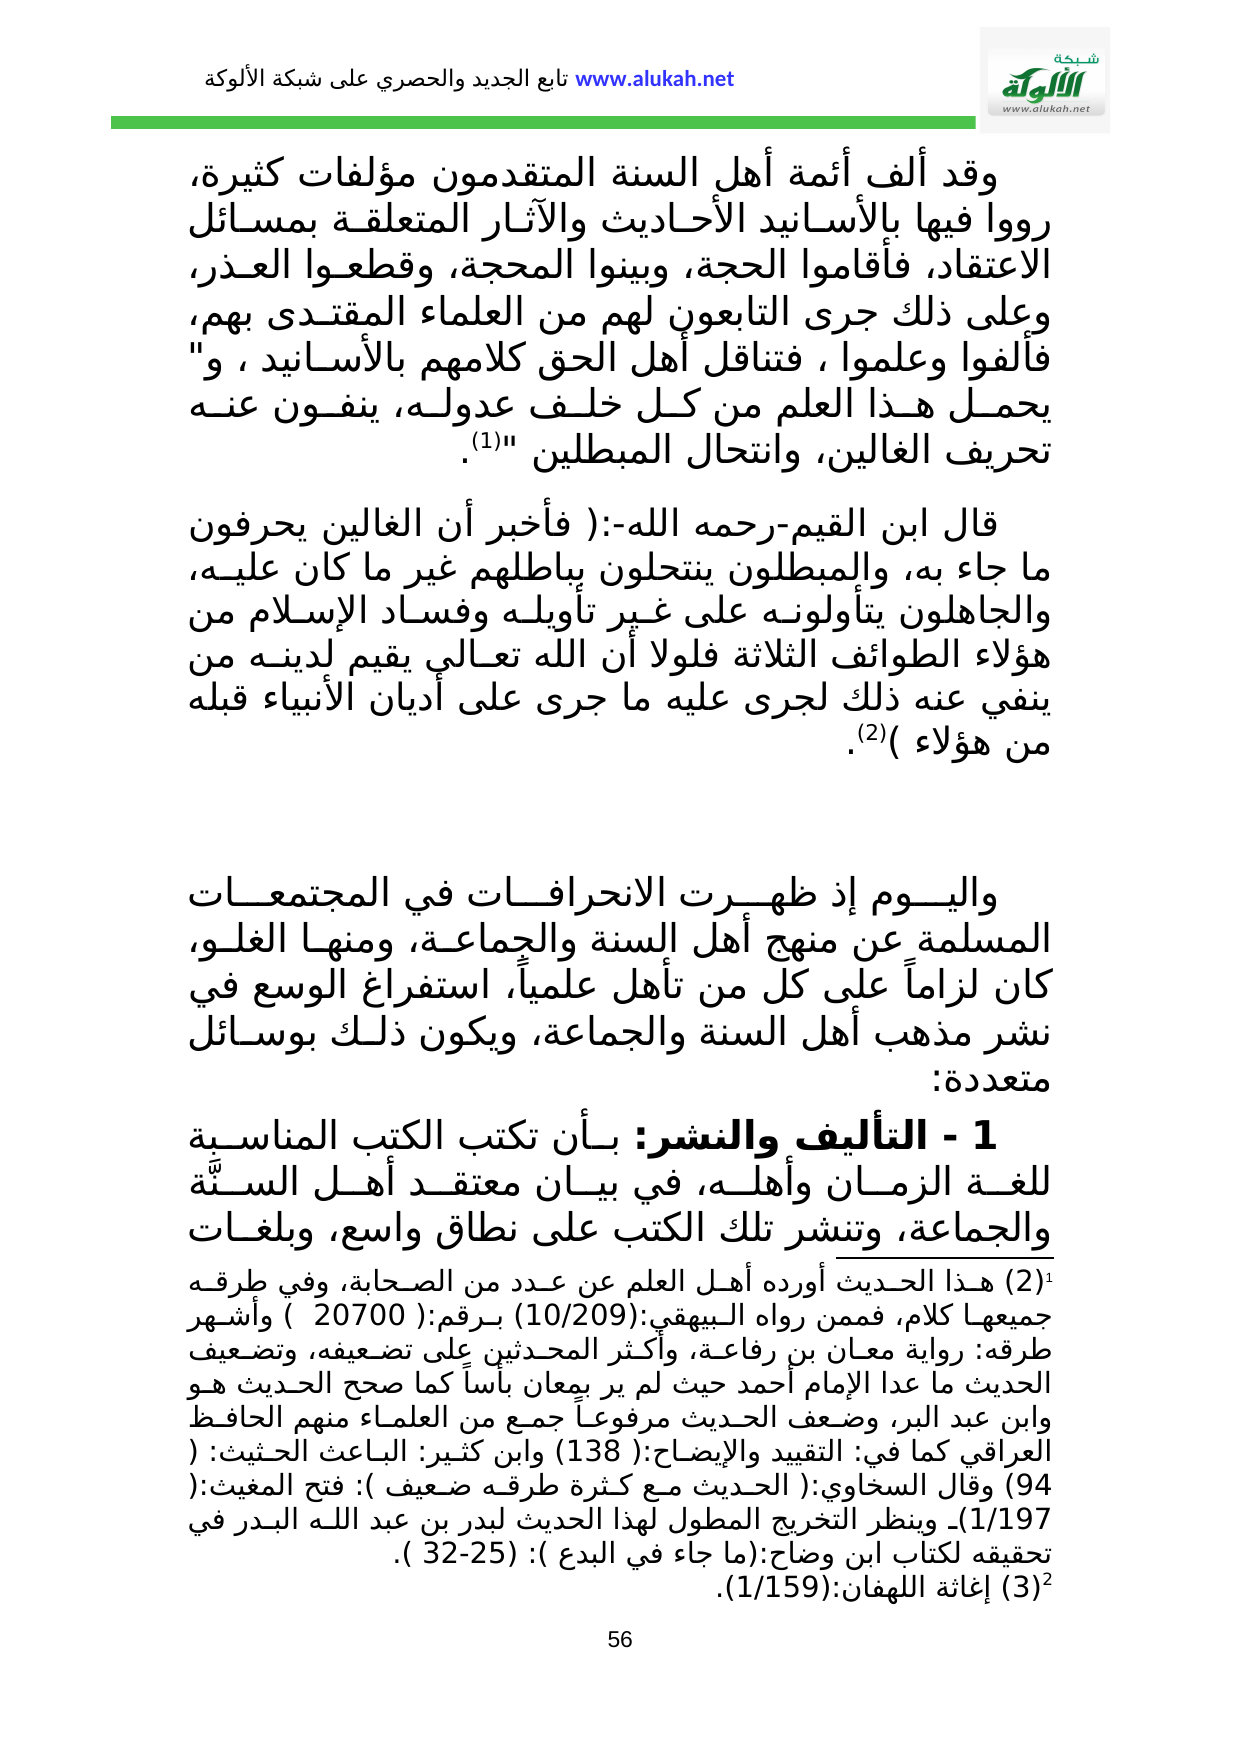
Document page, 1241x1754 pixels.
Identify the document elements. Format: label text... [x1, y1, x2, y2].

text قال ابن القيم-رحمه الله-:( فأخبر أن الغالين يحرفون ما جاء به، والمبطلون ينتحلون بباطلهم غير ما كان عليه، والجاهلون يتأولونه على غير تأويله وفساد الإسلام من هؤلاء الطوائف الثلاثة فلولا أن الله تعالى يقيم لدينه من ينفي عنه ذلك لجرى عليه ما جرى على أديان الأنبياء قبله من هؤلاء )(). [187, 501, 1053, 763]
text واليوم إذ ظهرت الانحرافات في المجتمعات المسلمة عن منهج أهل السنة والجماعة، ومنها الغلو، كان لزاماً على كل من تأهل علمياً، استفراغ الوسع في نشر مذهب أهل السنة والجماعة، ويكون ذلك بوسائل متعددة: [187, 870, 1053, 1100]
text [187, 1113, 1053, 1251]
text وقد ألف أئمة أهل السنة المتقدمون مؤلفات كثيرة، رووا فيها بالأسانيد الأحاديث والآثار المتعلقة بمسائل الاعتقاد، فأقاموا الحجة، وبينوا المحجة، وقطعوا العذر، وعلى ذلك جرى التابعون لهم من العلماء المقتدى بهم، فألفوا وعلموا ، فتناقل أهل الحق كلامهم بالأسانيد ، و" يحمل هذا العلم من كل خلف عدوله، ينفون عنه تحريف الغالين، وانتحال المبطلين "(). [187, 150, 1053, 472]
